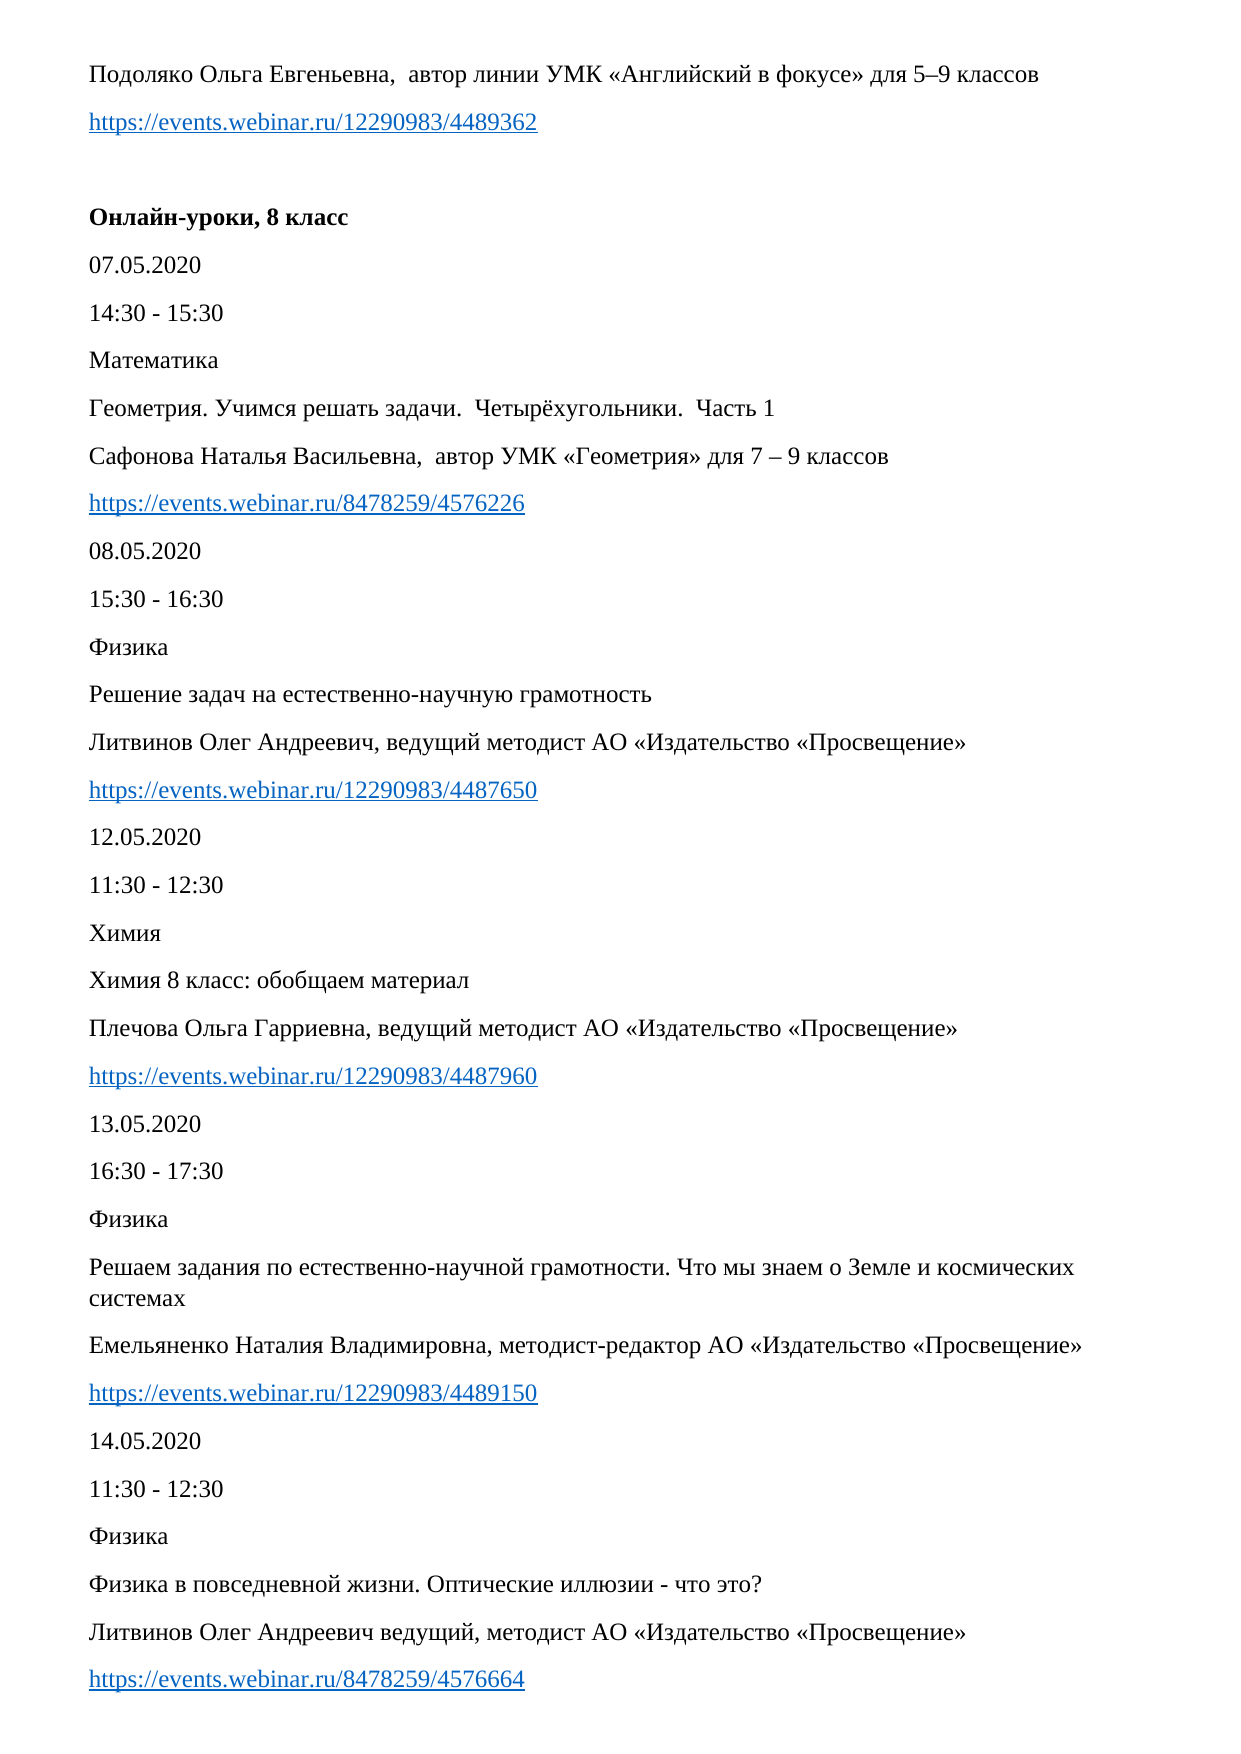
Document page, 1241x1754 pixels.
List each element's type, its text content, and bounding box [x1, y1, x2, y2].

text 12.05.2020 [89, 822, 1152, 851]
text Онлайн-уроки, 8 класс [89, 202, 1152, 231]
text Физика [89, 1204, 1152, 1233]
text 13.05.2020 [89, 1109, 1152, 1137]
text https://events.webinar.ru/12290983/4489362 [89, 107, 1152, 136]
text 08.05.2020 [89, 536, 1152, 565]
text https://events.webinar.ru/8478259/4576226 [89, 488, 1152, 517]
text Геометрия. Учимся решать задачи. Четырёхугольники. Часть 1 [89, 393, 1152, 422]
text https://events.webinar.ru/12290983/4487960 [89, 1061, 1152, 1090]
text Литвинов Олег Андреевич ведущий, методист АО «Издательство «Просвещение» [89, 1617, 1152, 1646]
text 16:30 - 17:30 [89, 1156, 1152, 1185]
text Физика в повседневной жизни. Оптические иллюзии - что это? [89, 1569, 1152, 1598]
text Физика [89, 632, 1152, 660]
text Физика [89, 1521, 1152, 1550]
text Решение задач на естественно-научную грамотность [89, 679, 1152, 708]
text 14:30 - 15:30 [89, 298, 1152, 326]
text https://events.webinar.ru/12290983/4489150 [89, 1378, 1152, 1407]
text Плечова Ольга Гарриевна, ведущий методист АО «Издательство «Просвещение» [89, 1013, 1152, 1042]
text Математика [89, 345, 1152, 374]
text 07.05.2020 [89, 250, 1152, 279]
text Сафонова Наталья Васильевна, автор УМК «Геометрия» для 7 – 9 классов [89, 441, 1152, 469]
text Химия 8 класс: обобщаем материал [89, 966, 1152, 994]
text 14.05.2020 [89, 1426, 1152, 1455]
text 11:30 - 12:30 [89, 870, 1152, 899]
text https://events.webinar.ru/12290983/4487650 [89, 775, 1152, 803]
text Емельяненко Наталия Владимировна, методист-редактор АО «Издательство «Просвещение» [89, 1331, 1152, 1359]
text 11:30 - 12:30 [89, 1474, 1152, 1502]
text Химия [89, 918, 1152, 947]
text 15:30 - 16:30 [89, 584, 1152, 613]
text Решаем задания по естественно-научной грамотности. Что мы знаем о Земле и космических системах [89, 1252, 1152, 1312]
text https://events.webinar.ru/8478259/4576664 [89, 1664, 1152, 1693]
text Литвинов Олег Андреевич, ведущий методист АО «Издательство «Просвещение» [89, 727, 1152, 756]
text Подоляко Ольга Евгеньевна, автор линии УМК «Английский в фокусе» для 5–9 классов [89, 59, 1152, 88]
